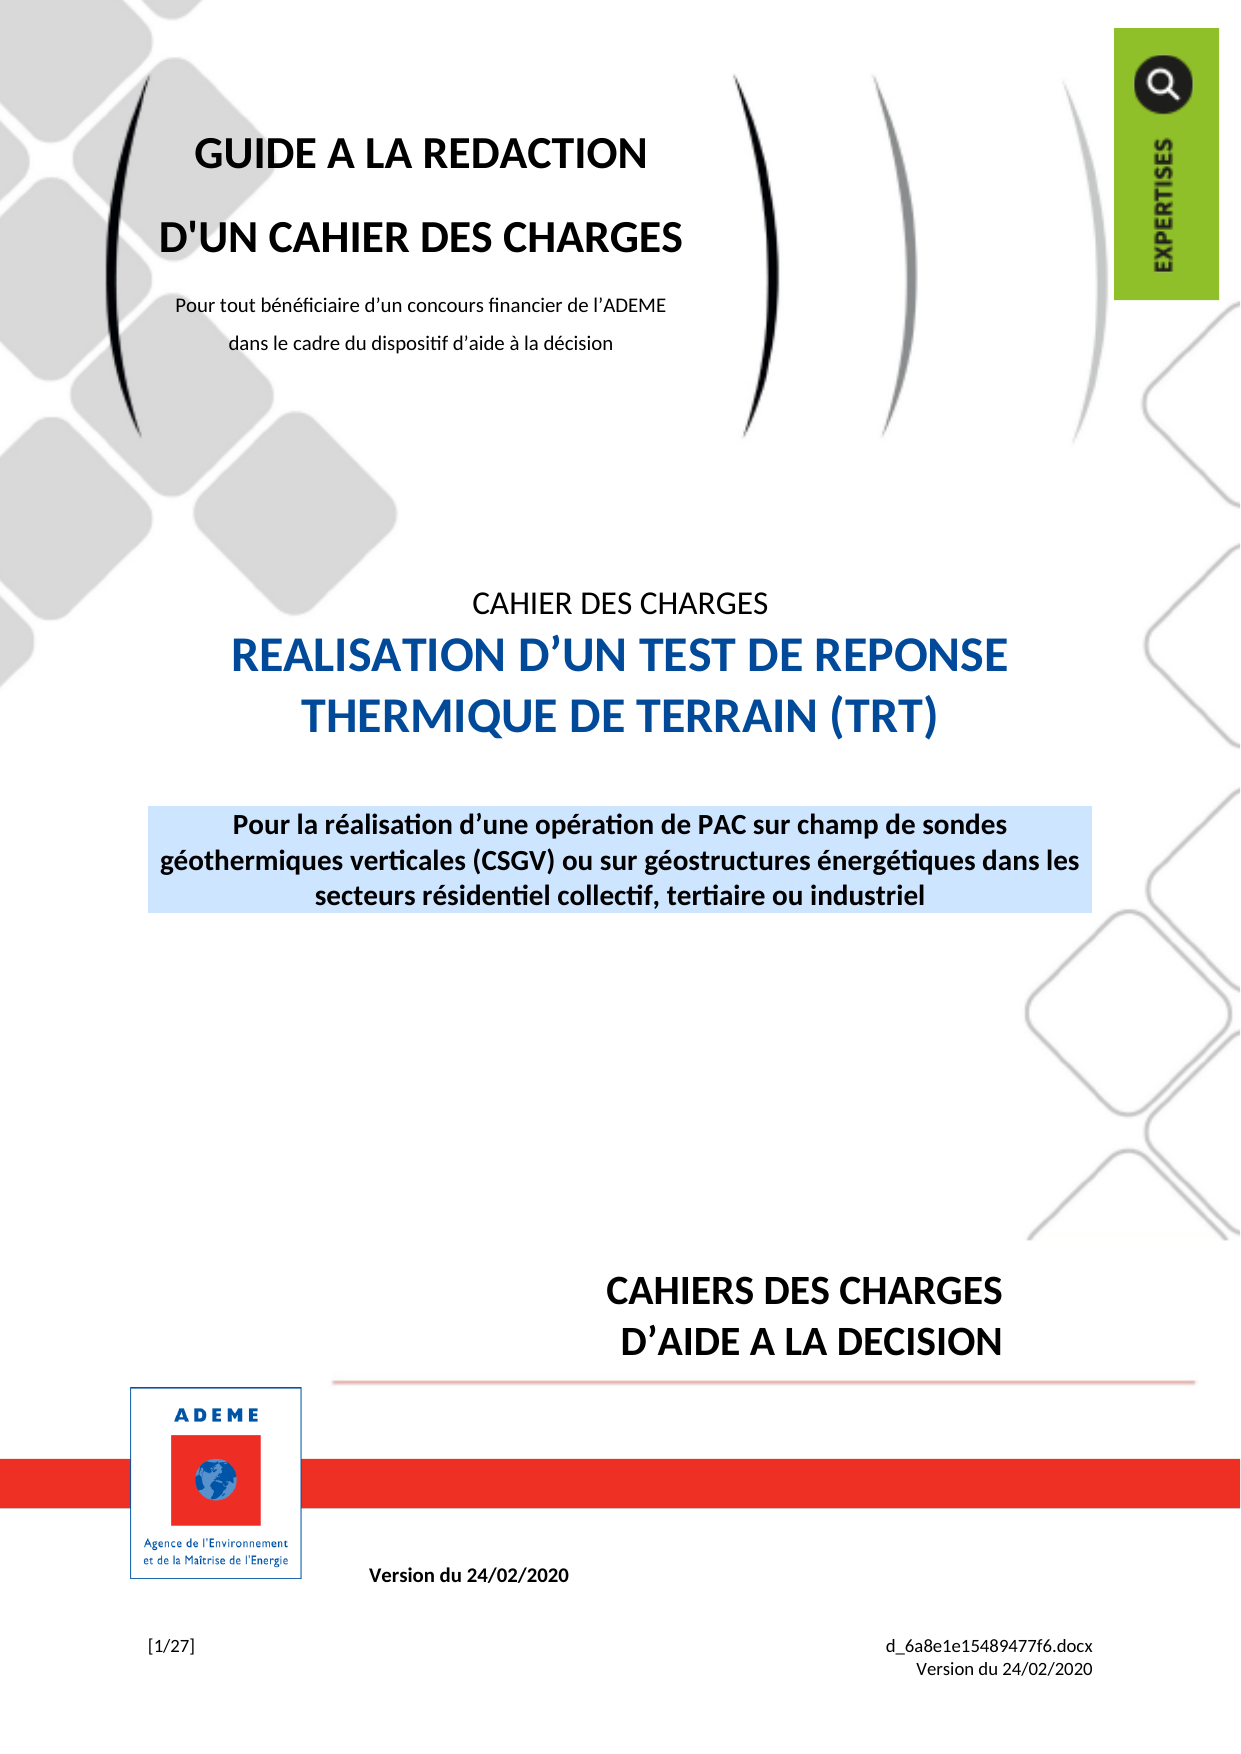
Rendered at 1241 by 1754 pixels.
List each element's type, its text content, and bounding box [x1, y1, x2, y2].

text GUIDE A LA REDACTION [133, 124, 709, 180]
text CAHIER DES CHARGES [148, 582, 1092, 623]
text Pour tout bénéficiaire d’un concours financier de l’ADEME [133, 292, 709, 318]
text Pour la réalisation d’une opération de PAC sur champ de sondes géothermiques verticales (CSGV) ou sur géostructures énergétiques dans les secteurs résidentiel collectif, tertiaire ou industriel [148, 806, 1092, 913]
text Version du 24/02/2020 [295, 1562, 1092, 1588]
picture [0, 0, 1241, 1754]
text REALISATION D’UN TEST DE REPONSE THERMIQUE DE TERRAIN (TRT) [148, 623, 1092, 745]
text D'UN CAHIER DES CHARGES [133, 208, 709, 264]
text dans le cadre du dispositif d’aide à la décision [133, 330, 709, 356]
